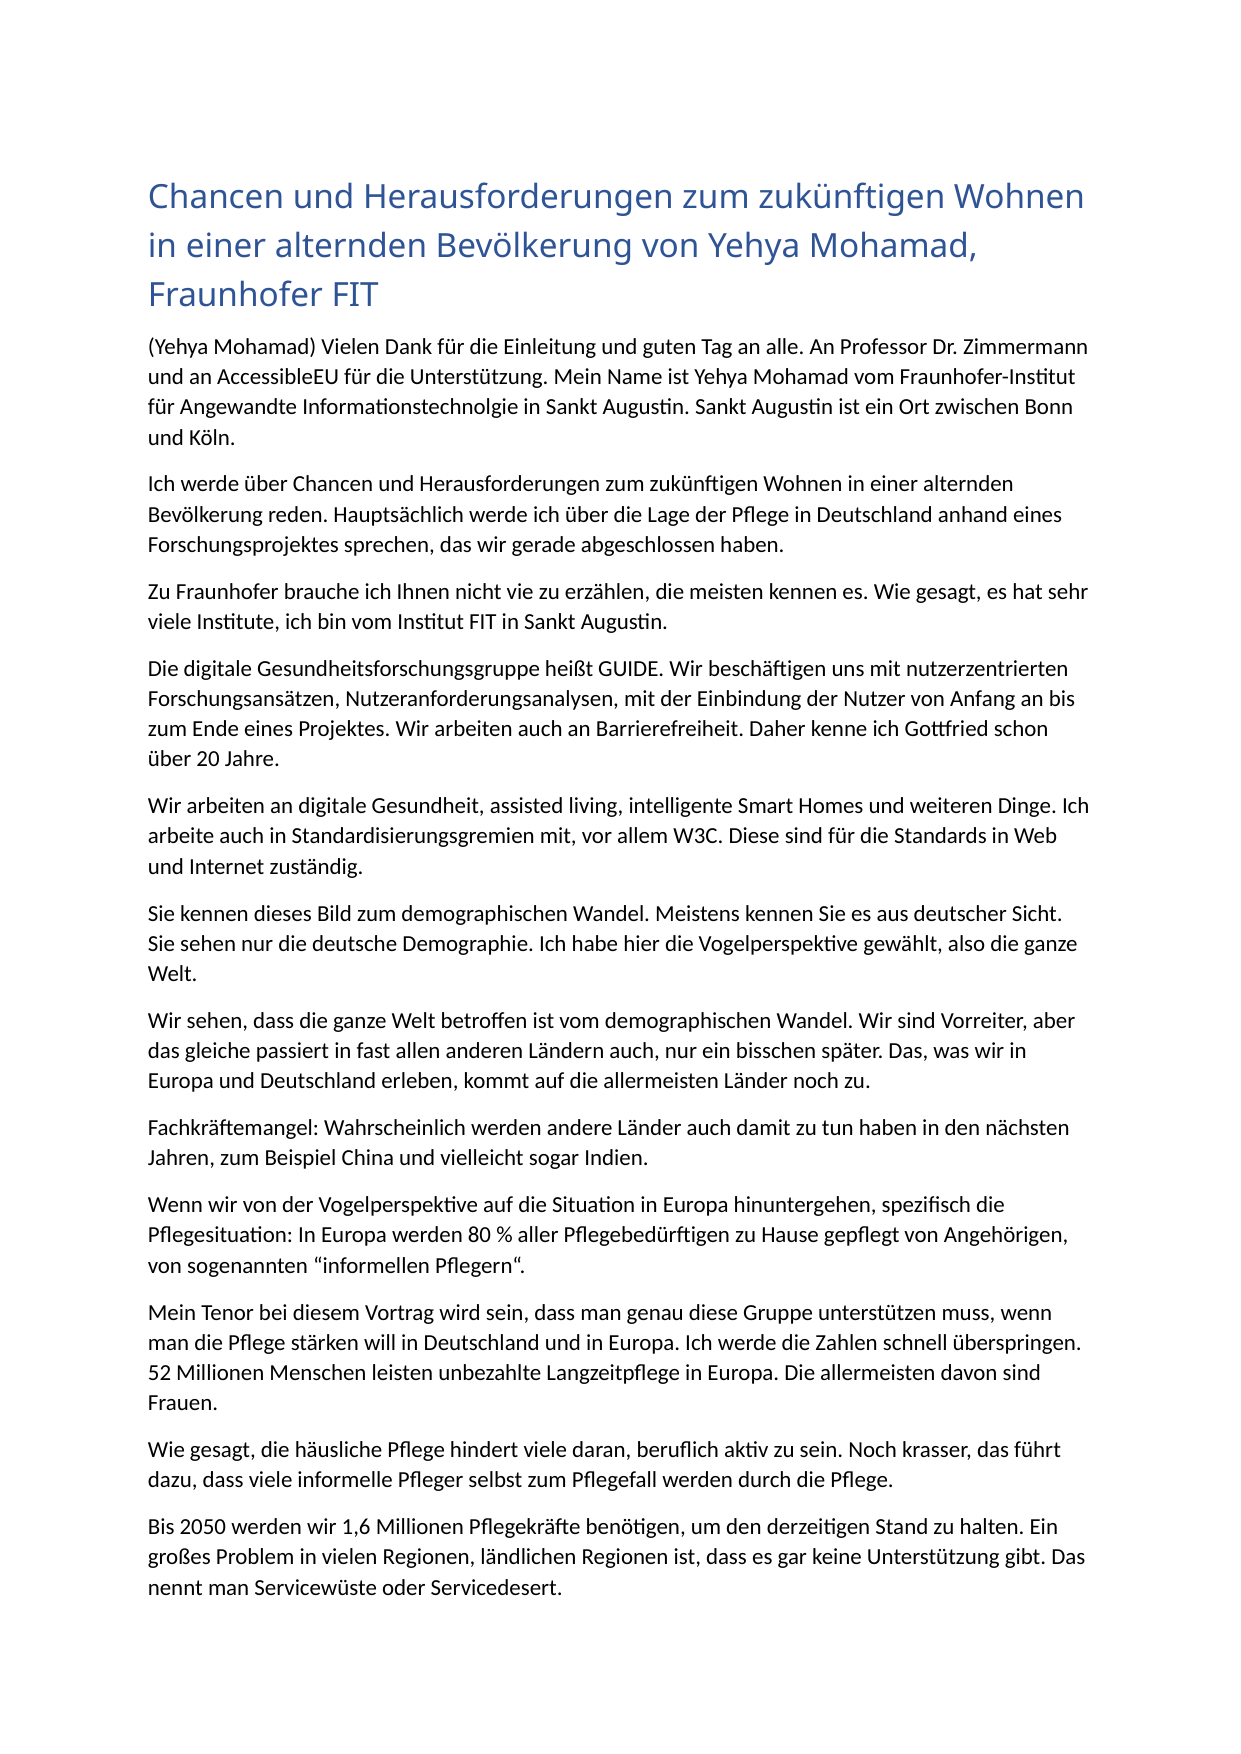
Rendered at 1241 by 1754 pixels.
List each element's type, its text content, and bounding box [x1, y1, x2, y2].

text Zu Fraunhofer brauche ich Ihnen nicht vie zu erzählen, die meisten kennen es. Wie gesagt, es hat sehr viele Institute, ich bin vom Institut FIT in Sankt Augustin. [148, 577, 1093, 635]
text Wenn wir von der Vogelperspektive auf die Situation in Europa hinuntergehen, spezifisch die Pflegesituation: In Europa werden 80 % aller Pflegebedürftigen zu Hause gepflegt von Angehörigen, von sogenannten “informellen Pflegern“. [148, 1190, 1093, 1279]
subtitle Chancen und Herausforderungen zum zukünftigen Wohnen in einer alternden Bevölkerung von Yehya Mohamad, Fraunhofer FIT [148, 173, 1093, 316]
text Wir sehen, dass die ganze Welt betroffen ist vom demographischen Wandel. Wir sind Vorreiter, aber das gleiche passiert in fast allen anderen Ländern auch, nur ein bisschen später. Das, was wir in Europa und Deutschland erleben, kommt auf die allermeisten Länder noch zu. [148, 1006, 1093, 1094]
text Sie kennen dieses Bild zum demographischen Wandel. Meistens kennen Sie es aus deutscher Sicht. Sie sehen nur die deutsche Demographie. Ich habe hier die Vogelperspektive gewählt, also die ganze Welt. [148, 899, 1093, 987]
text Wir arbeiten an digitale Gesundheit, assisted living, intelligente Smart Homes und weiteren Dinge. Ich arbeite auch in Standardisierungsgremien mit, vor allem W3C. Diese sind für die Standards in Web und Internet zuständig. [148, 791, 1093, 880]
text Wie gesagt, die häusliche Pflege hindert viele daran, beruflich aktiv zu sein. Noch krasser, das führt dazu, dass viele informelle Pfleger selbst zum Pflegefall werden durch die Pflege. [148, 1435, 1093, 1493]
text (Yehya Mohamad) Vielen Dank für die Einleitung und guten Tag an alle. An Professor Dr. Zimmermann und an AccessibleEU für die Unterstützung. Mein Name ist Yehya Mohamad vom Fraunhofer-Institut für Angewandte Informationstechnolgie in Sankt Augustin. Sankt Augustin ist ein Ort zwischen Bonn und Köln. [148, 332, 1093, 451]
text Ich werde über Chancen und Herausforderungen zum zukünftigen Wohnen in einer alternden Bevölkerung reden. Hauptsächlich werde ich über die Lage der Pflege in Deutschland anhand eines Forschungsprojektes sprechen, das wir gerade abgeschlossen haben. [148, 469, 1093, 558]
text Fachkräftemangel: Wahrscheinlich werden andere Länder auch damit zu tun haben in den nächsten Jahren, zum Beispiel China und vielleicht sogar Indien. [148, 1113, 1093, 1171]
text Bis 2050 werden wir 1,6 Millionen Pflegekräfte benötigen, um den derzeitigen Stand zu halten. Ein großes Problem in vielen Regionen, ländlichen Regionen ist, dass es gar keine Unterstützung gibt. Das nennt man Servicewüste oder Servicedesert. [148, 1512, 1093, 1601]
text Die digitale Gesundheitsforschungsgruppe heißt GUIDE. Wir beschäftigen uns mit nutzerzentrierten Forschungsansätzen, Nutzeranforderungsanalysen, mit der Einbindung der Nutzer von Anfang an bis zum Ende eines Projektes. Wir arbeiten auch an Barrierefreiheit. Daher kenne ich Gottfried schon über 20 Jahre. [148, 654, 1093, 772]
text Mein Tenor bei diesem Vortrag wird sein, dass man genau diese Gruppe unterstützen muss, wenn man die Pflege stärken will in Deutschland und in Europa. Ich werde die Zahlen schnell überspringen. 52 Millionen Menschen leisten unbezahlte Langzeitpflege in Europa. Die allermeisten davon sind Frauen. [148, 1298, 1093, 1416]
